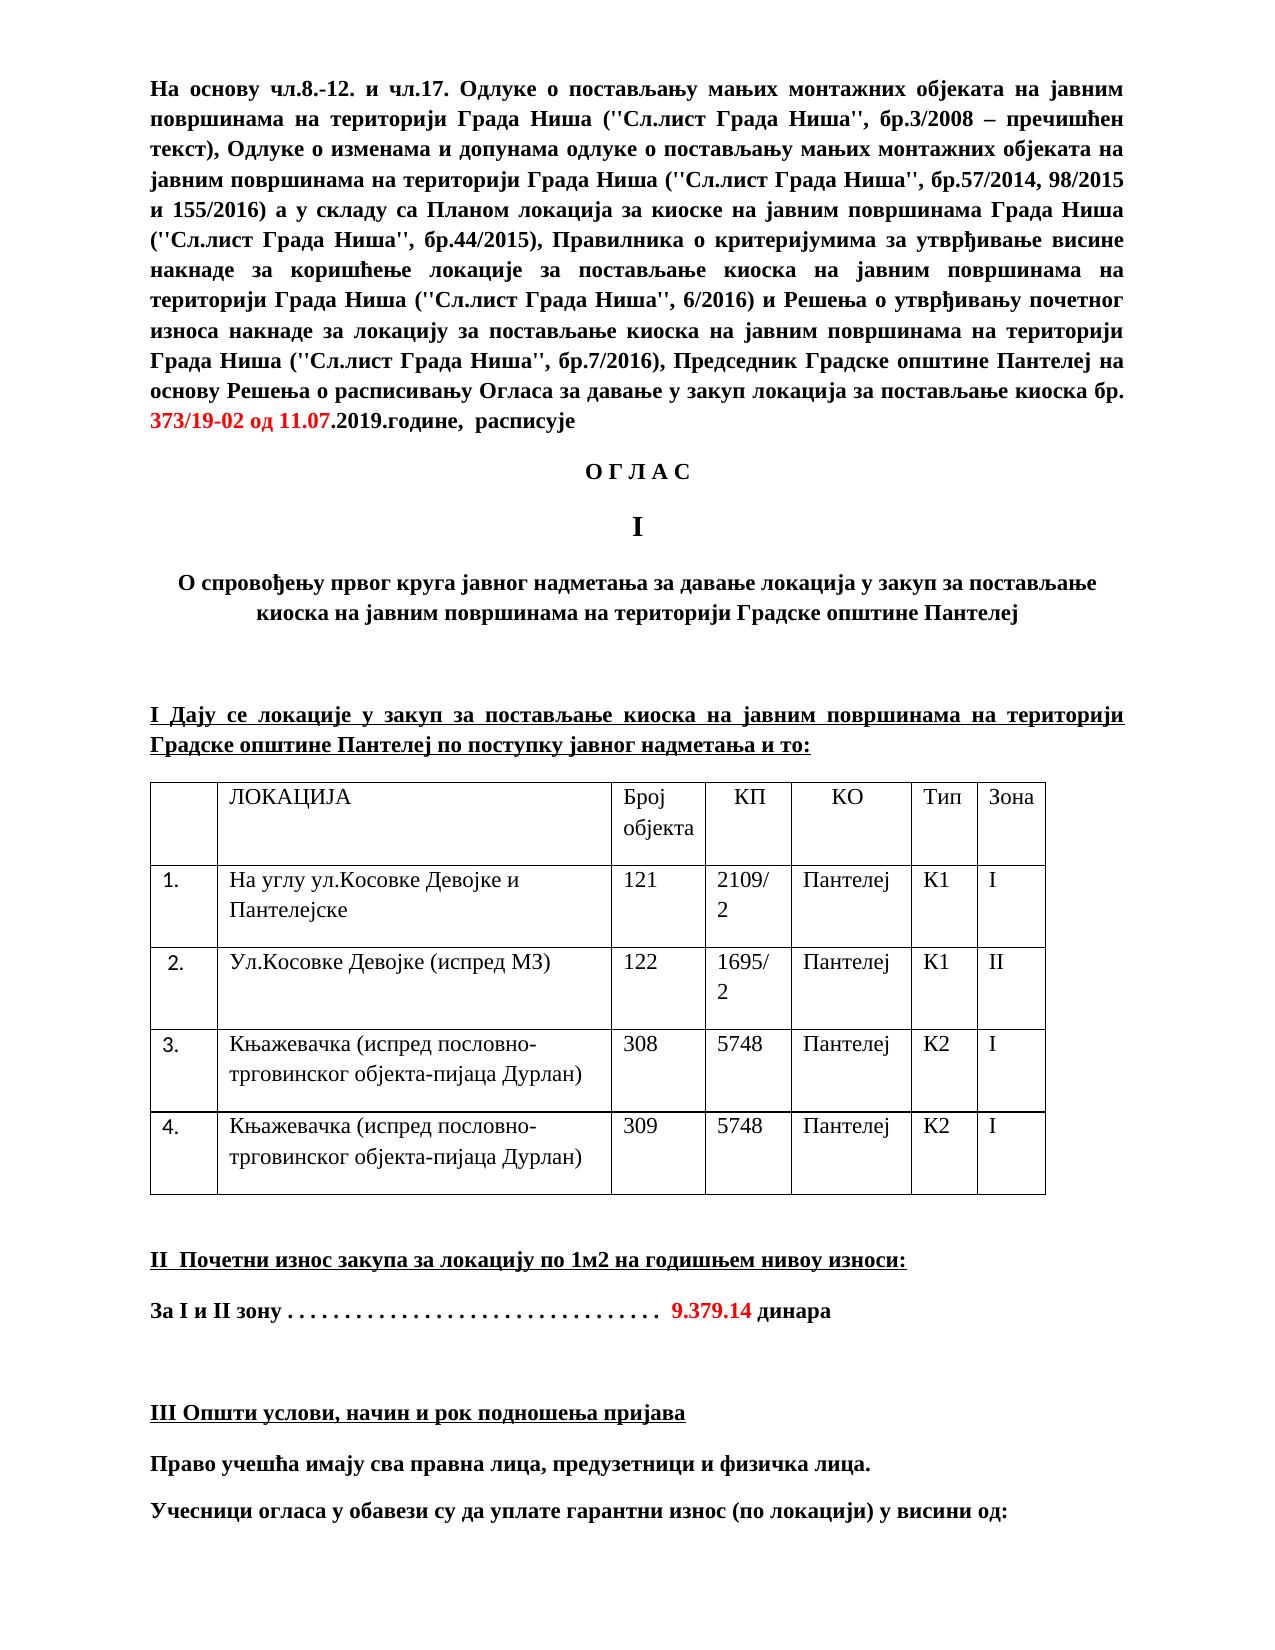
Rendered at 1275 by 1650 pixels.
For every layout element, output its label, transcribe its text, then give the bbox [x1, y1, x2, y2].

table_cell 1695/2 [706, 948, 791, 1029]
text Учесници огласа у обавези су да уплате гарантни износ (по локацији) у висини од: [150, 1497, 1125, 1523]
table_cell К2 [912, 1030, 977, 1111]
text I [150, 509, 1125, 543]
table_cell 2109/2 [706, 866, 791, 947]
text На основу чл.8.-12. и чл.17. Одлуке о постављању мањих монтажних објеката на јавним површинама на територији Града Ниша (''Сл.лист Града Ниша'', бр.3/2008 – пречишћен текст), Одлуке о изменама и допунама одлуке о постављању мањих монтажних објеката на јавним површинама на територији Града Ниша (''Сл.лист Града Ниша'', бр.57/2014, 98/2015 и 155/2016) а у складу са Планом локација за киоске на јавним површинама Града Ниша (''Сл.лист Града Ниша'', бр.44/2015), Правилника о критеријумима за утврђивање висине накнаде за коришћење локације за постављање киоска на јавним површинама на територији Града Ниша (''Сл.лист Града Ниша'', 6/2016) и Решења о утврђивању почетног износа накнаде за локацију за постављање киоска на јавним површинама на територији Града Ниша (''Сл.лист Града Ниша'', бр.7/2016), Председник Градске општине Пантелеј на основу Решења о расписивању Огласа за давање у закуп локација за постављање киоска бр. 373/19-02 од 11.07.2019.године, расписује [150, 75, 1125, 434]
table_cell 308 [612, 1030, 705, 1111]
table_header ЛОКАЦИЈА [218, 783, 611, 864]
table_cell К2 [912, 1113, 977, 1194]
text О спровођењу првог круга јавног надметања за давање локација у закуп за постављање киоска на јавним површинама на територији Градске општине Пантелеј [150, 569, 1125, 625]
table_cell I [978, 1030, 1045, 1111]
text Право учешћа имају сва правна лица, предузетници и физичка лица. [150, 1450, 1125, 1476]
table_cell Пантелеј [792, 866, 911, 947]
table_header КО [792, 783, 911, 864]
table_cell Пантелеј [792, 1030, 911, 1111]
table_cell 3. [151, 1030, 217, 1111]
table_cell Књажевачка (испред пословно-трговинског објекта-пијаца Дурлан) [218, 1113, 611, 1194]
table_cell 2. [151, 948, 217, 1029]
table_cell На углу ул.Косовке Девојке и Пантелејске [218, 866, 611, 947]
table_cell 309 [612, 1113, 705, 1194]
table_cell Пантелеј [792, 1113, 911, 1194]
table_cell 5748 [706, 1030, 791, 1111]
text I Дају се локације у закуп за постављање киоска на јавним површинама на територији Градске општине Пантелеј по поступку јавног надметања и то: [150, 725, 1125, 758]
table_cell Ул.Косовке Девојке (испред МЗ) [218, 948, 611, 1029]
text I Дају се локације у закуп за постављање киоска на јавним површинама на територији Градске општине Пантелеј по поступку јавног надметања и то: [150, 701, 1125, 724]
table_header Зона [978, 783, 1045, 864]
text III Општи услови, начин и рок подношења пријава [150, 1399, 1125, 1425]
table_cell Пантелеј [792, 948, 911, 1029]
table_cell 121 [612, 866, 705, 947]
text О Г Л А С [150, 458, 1125, 485]
table_cell 5748 [706, 1113, 791, 1194]
table_cell 1. [151, 866, 217, 947]
table_cell Књажевачка (испред пословно-трговинског објекта-пијаца Дурлан) [218, 1030, 611, 1111]
table_cell I [978, 866, 1045, 947]
table_cell I [978, 1113, 1045, 1194]
table_cell К1 [912, 948, 977, 1029]
text За I и II зону . . . . . . . . . . . . . . . . . . . . . . . . . . . . . . . . . 9.379.14 динара [150, 1297, 1125, 1323]
table_cell 4. [151, 1113, 217, 1194]
table_header Број објекта [612, 783, 705, 864]
table_header [151, 783, 217, 864]
text II Почетни износ закупа за локацију по 1м2 на годишњем нивоу износи: [150, 1246, 1125, 1272]
table_cell 122 [612, 948, 705, 1029]
table_cell II [978, 948, 1045, 1029]
table_header Тип [912, 783, 977, 864]
table_header КП [706, 783, 791, 864]
table_cell К1 [912, 866, 977, 947]
